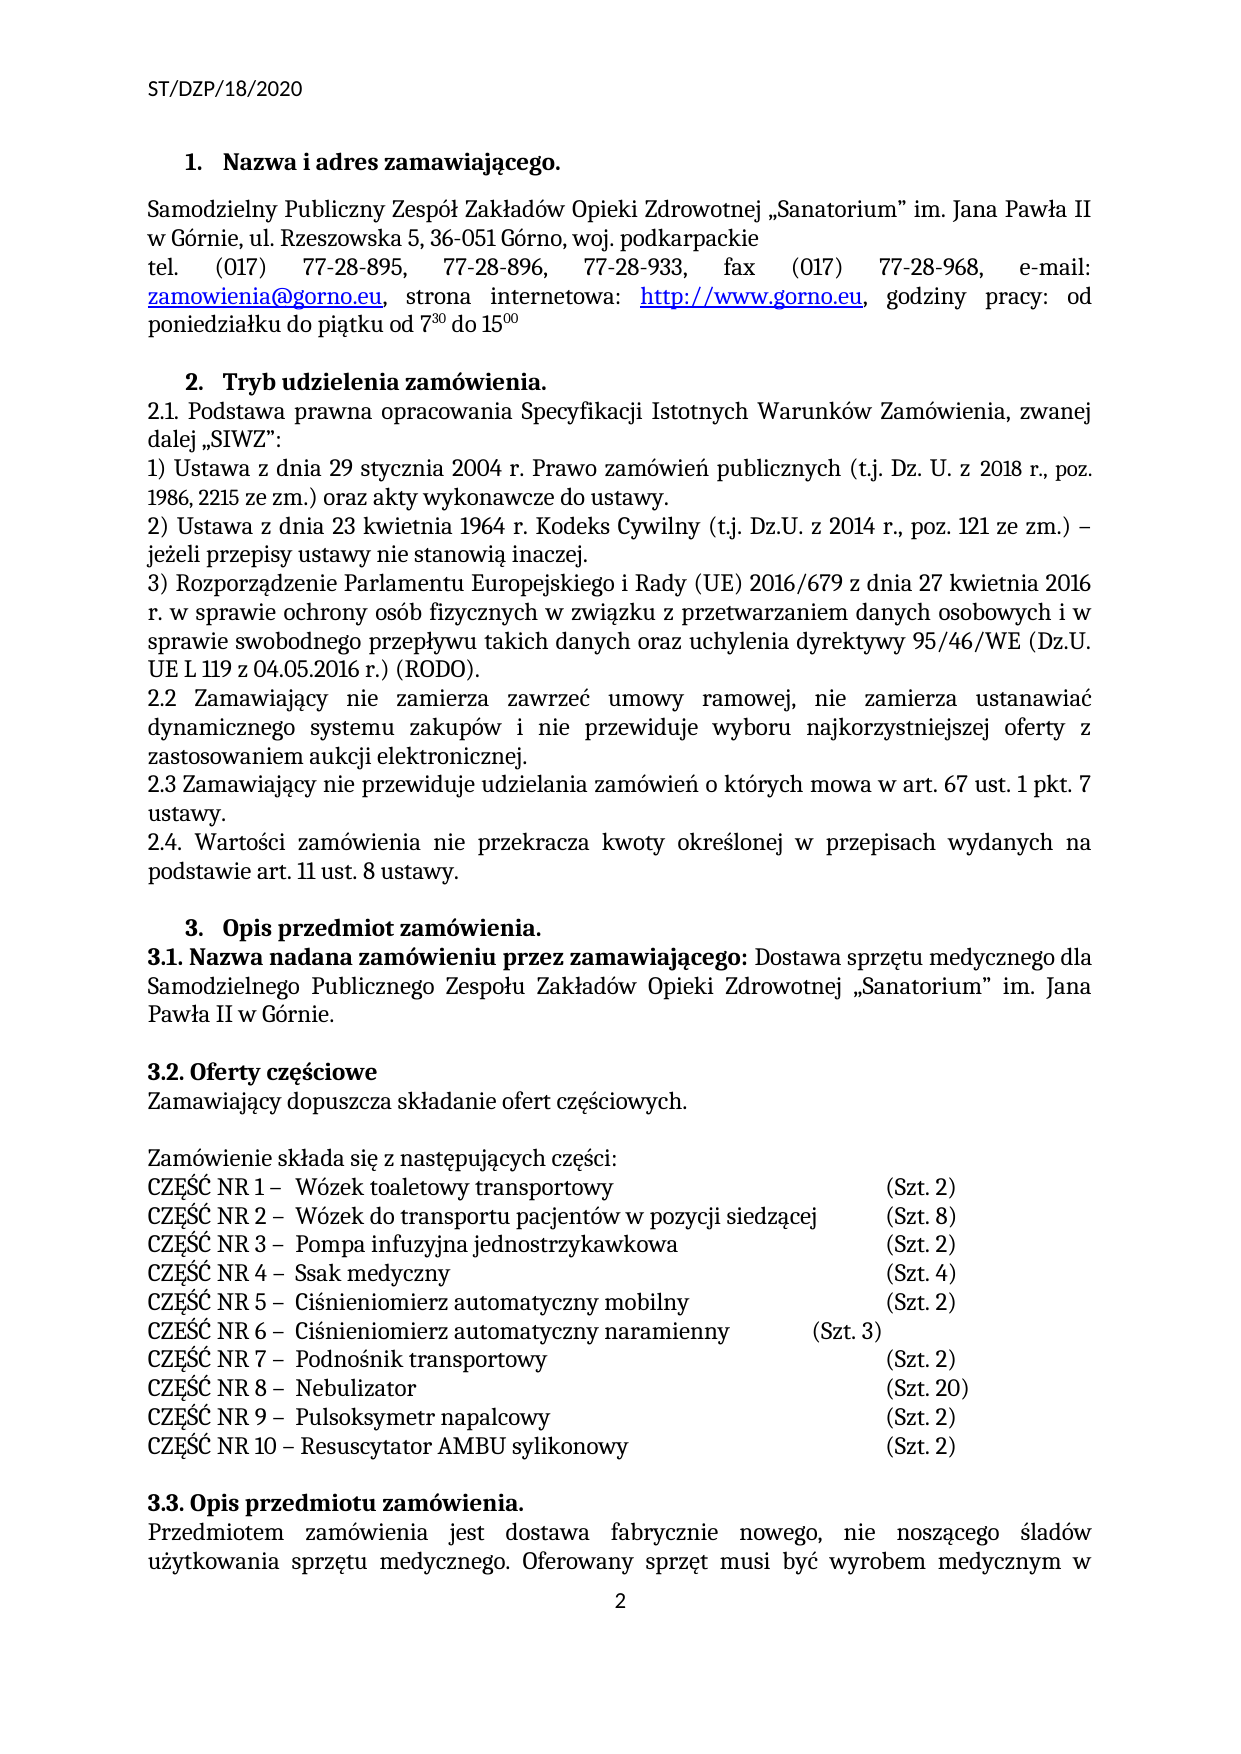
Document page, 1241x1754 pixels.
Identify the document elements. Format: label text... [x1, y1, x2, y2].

text CZĘŚĆ NR 7 – Podnośnik transportowy (Szt. 2) [148, 1345, 1092, 1374]
text 2) Ustawa z dnia 23 kwietnia 1964 r. Kodeks Cywilny (t.j. Dz.U. z 2014 r., poz. 121 ze zm.) – jeżeli przepisy ustawy nie stanowią inaczej. [148, 512, 1092, 569]
text 3.2. Oferty częściowe [148, 1058, 1092, 1087]
list Nazwa i adres zamawiającego. [185, 148, 1092, 176]
text 2.4. Wartości zamówienia nie przekracza kwoty określonej w przepisach wydanych na podstawie art. 11 ust. 8 ustawy. [148, 828, 1092, 885]
text Zamówienie składa się z następujących części: [148, 1144, 1092, 1173]
text CZĘŚĆ NR 1 – Wózek toaletowy transportowy (Szt. 2) [148, 1173, 1092, 1202]
text 3) Rozporządzenie Parlamentu Europejskiego i Rady (UE) 2016/679 z dnia 27 kwietnia 2016 r. w sprawie ochrony osób fizycznych w związku z przetwarzaniem danych osobowych i w sprawie swobodnego przepływu takich danych oraz uchylenia dyrektywy 95/46/WE (Dz.U. UE L 119 z 04.05.2016 r.) (RODO). [148, 569, 1092, 684]
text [148, 1518, 1092, 1575]
text 2.2 Zamawiający nie zamierza zawrzeć umowy ramowej, nie zamierza ustanawiać dynamicznego systemu zakupów i nie przewiduje wyboru najkorzystniejszej oferty z zastosowaniem aukcji elektronicznej. [148, 684, 1092, 770]
text CZĘŚĆ NR 4 – Ssak medyczny (Szt. 4) [148, 1259, 1092, 1288]
list Opis przedmiot zamówienia. [185, 914, 1092, 943]
text Samodzielny Publiczny Zespół Zakładów Opieki Zdrowotnej „Sanatorium” im. Jana Pawła II w Górnie, ul. Rzeszowska 5, 36-051 Górno, woj. podkarpackie [148, 195, 1092, 253]
text Zamawiający dopuszcza składanie ofert częściowych. [148, 1087, 1092, 1115]
text 2.1. Podstawa prawna opracowania Specyfikacji Istotnych Warunków Zamówienia, zwanej dalej „SIWZ”: [148, 397, 1092, 454]
text tel. (017) 77-28-895, 77-28-896, 77-28-933, fax (017) 77-28-968, e-mail: zamowienia@gorno.eu, strona internetowa: http://www.gorno.eu, godziny pracy: od poniedziałku do piątku od 730 do 1500 [148, 253, 1092, 339]
text CZĘŚĆ NR 10 – Resuscytator AMBU sylikonowy (Szt. 2) [148, 1432, 1092, 1460]
text CZEŚĆ NR 6 – Ciśnieniomierz automatyczny naramienny (Szt. 3) [148, 1317, 1092, 1345]
text CZĘŚĆ NR 8 – Nebulizator (Szt. 20) [148, 1374, 1092, 1403]
text 2.3 Zamawiający nie przewiduje udzielania zamówień o których mowa w art. 67 ust. 1 pkt. 7 ustawy. [148, 770, 1092, 828]
text CZĘŚĆ NR 9 – Pulsoksymetr napalcowy (Szt. 2) [148, 1403, 1092, 1432]
list Tryb udzielenia zamówienia. [185, 368, 1092, 397]
text 1) Ustawa z dnia 29 stycznia 2004 r. Prawo zamówień publicznych (t.j. Dz. U. z 2018 r., poz. 1986, 2215 ze zm.) oraz akty wykonawcze do ustawy. [148, 454, 1092, 512]
text CZĘŚĆ NR 3 – Pompa infuzyjna jednostrzykawkowa (Szt. 2) [148, 1230, 1092, 1259]
text CZĘŚĆ NR 2 – Wózek do transportu pacjentów w pozycji siedzącej (Szt. 8) [148, 1202, 1092, 1230]
text CZĘŚĆ NR 5 – Ciśnieniomierz automatyczny mobilny (Szt. 2) [148, 1288, 1092, 1317]
text 3.3. Opis przedmiotu zamówienia. [148, 1489, 1092, 1518]
text 3.1. Nazwa nadana zamówieniu przez zamawiającego: Dostawa sprzętu medycznego dla Samodzielnego Publicznego Zespołu Zakładów Opieki Zdrowotnej „Sanatorium” im. Jana Pawła II w Górnie. [148, 943, 1092, 1029]
